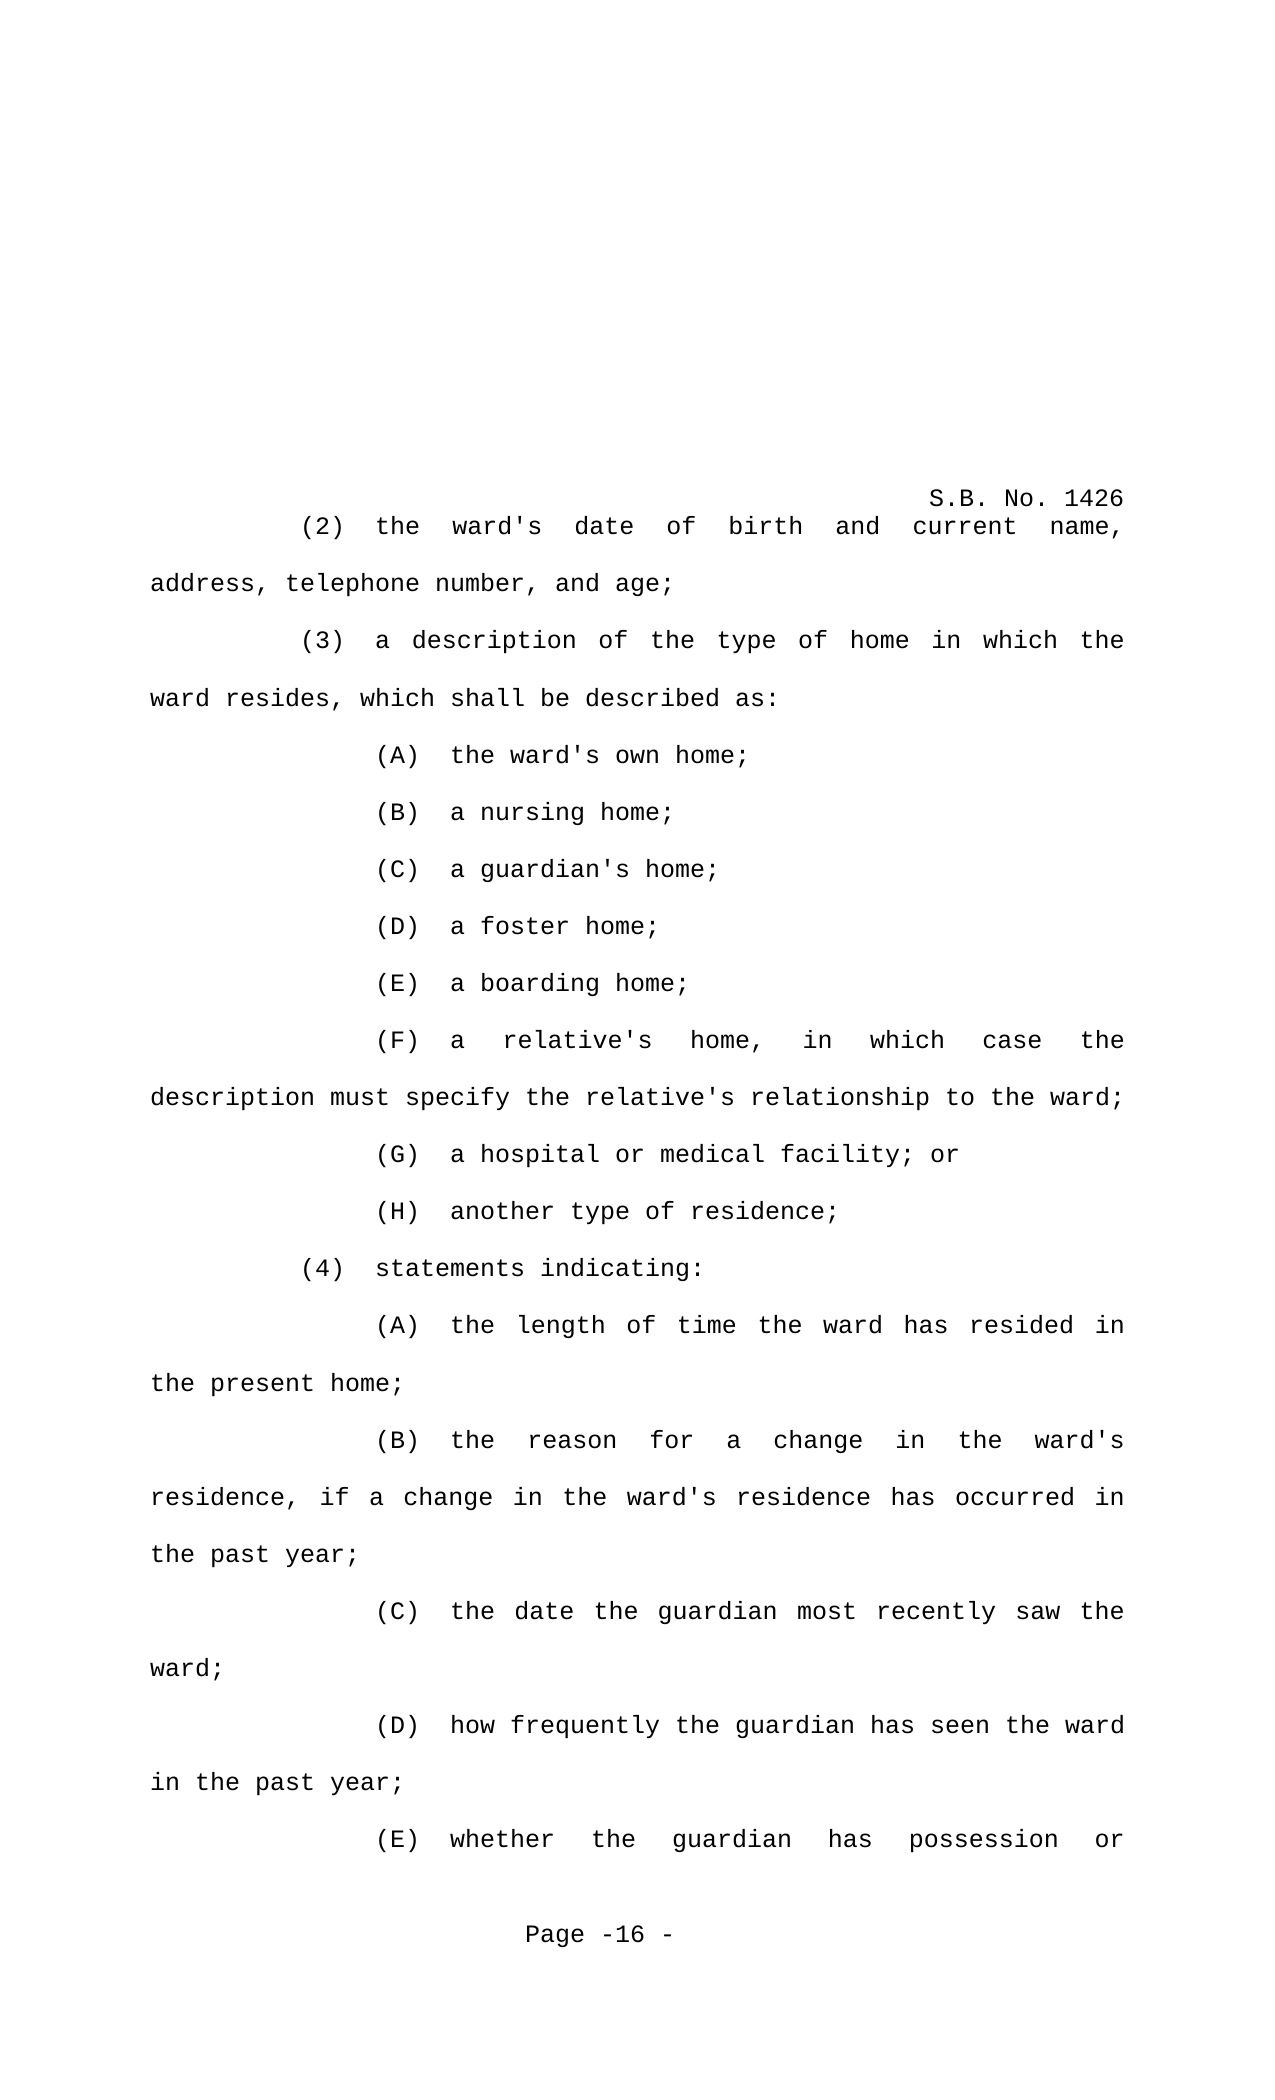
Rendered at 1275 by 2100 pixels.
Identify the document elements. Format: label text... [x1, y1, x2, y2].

text (C) a guardian's home; [150, 856, 1125, 885]
text (D) how frequently the guardian has seen the ward in the past year; [150, 1712, 1125, 1798]
text (E) a boarding home; [150, 970, 1125, 999]
text (A) the ward's own home; [150, 742, 1125, 771]
text (A) the length of time the ward has resided in the present home; [150, 1313, 1125, 1398]
text (G) a hospital or medical facility; or [150, 1142, 1125, 1170]
text (F) a relative's home, in which case the description must specify the relative's relationship to the ward; [150, 1027, 1125, 1113]
text (3) a description of the type of home in which the ward resides, which shall be described as: [150, 628, 1125, 713]
text (2) the ward's date of birth and current name, address, telephone number, and age; [150, 514, 1125, 599]
text (B) a nursing home; [150, 799, 1125, 828]
text (4) statements indicating: [150, 1256, 1125, 1284]
text (H) another type of residence; [150, 1199, 1125, 1227]
text (B) the reason for a change in the ward's residence, if a change in the ward's residence has occurred in the past year; [150, 1427, 1125, 1570]
text (D) a foster home; [150, 913, 1125, 942]
text (C) the date the guardian most recently saw the ward; [150, 1598, 1125, 1684]
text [150, 1827, 1125, 1855]
